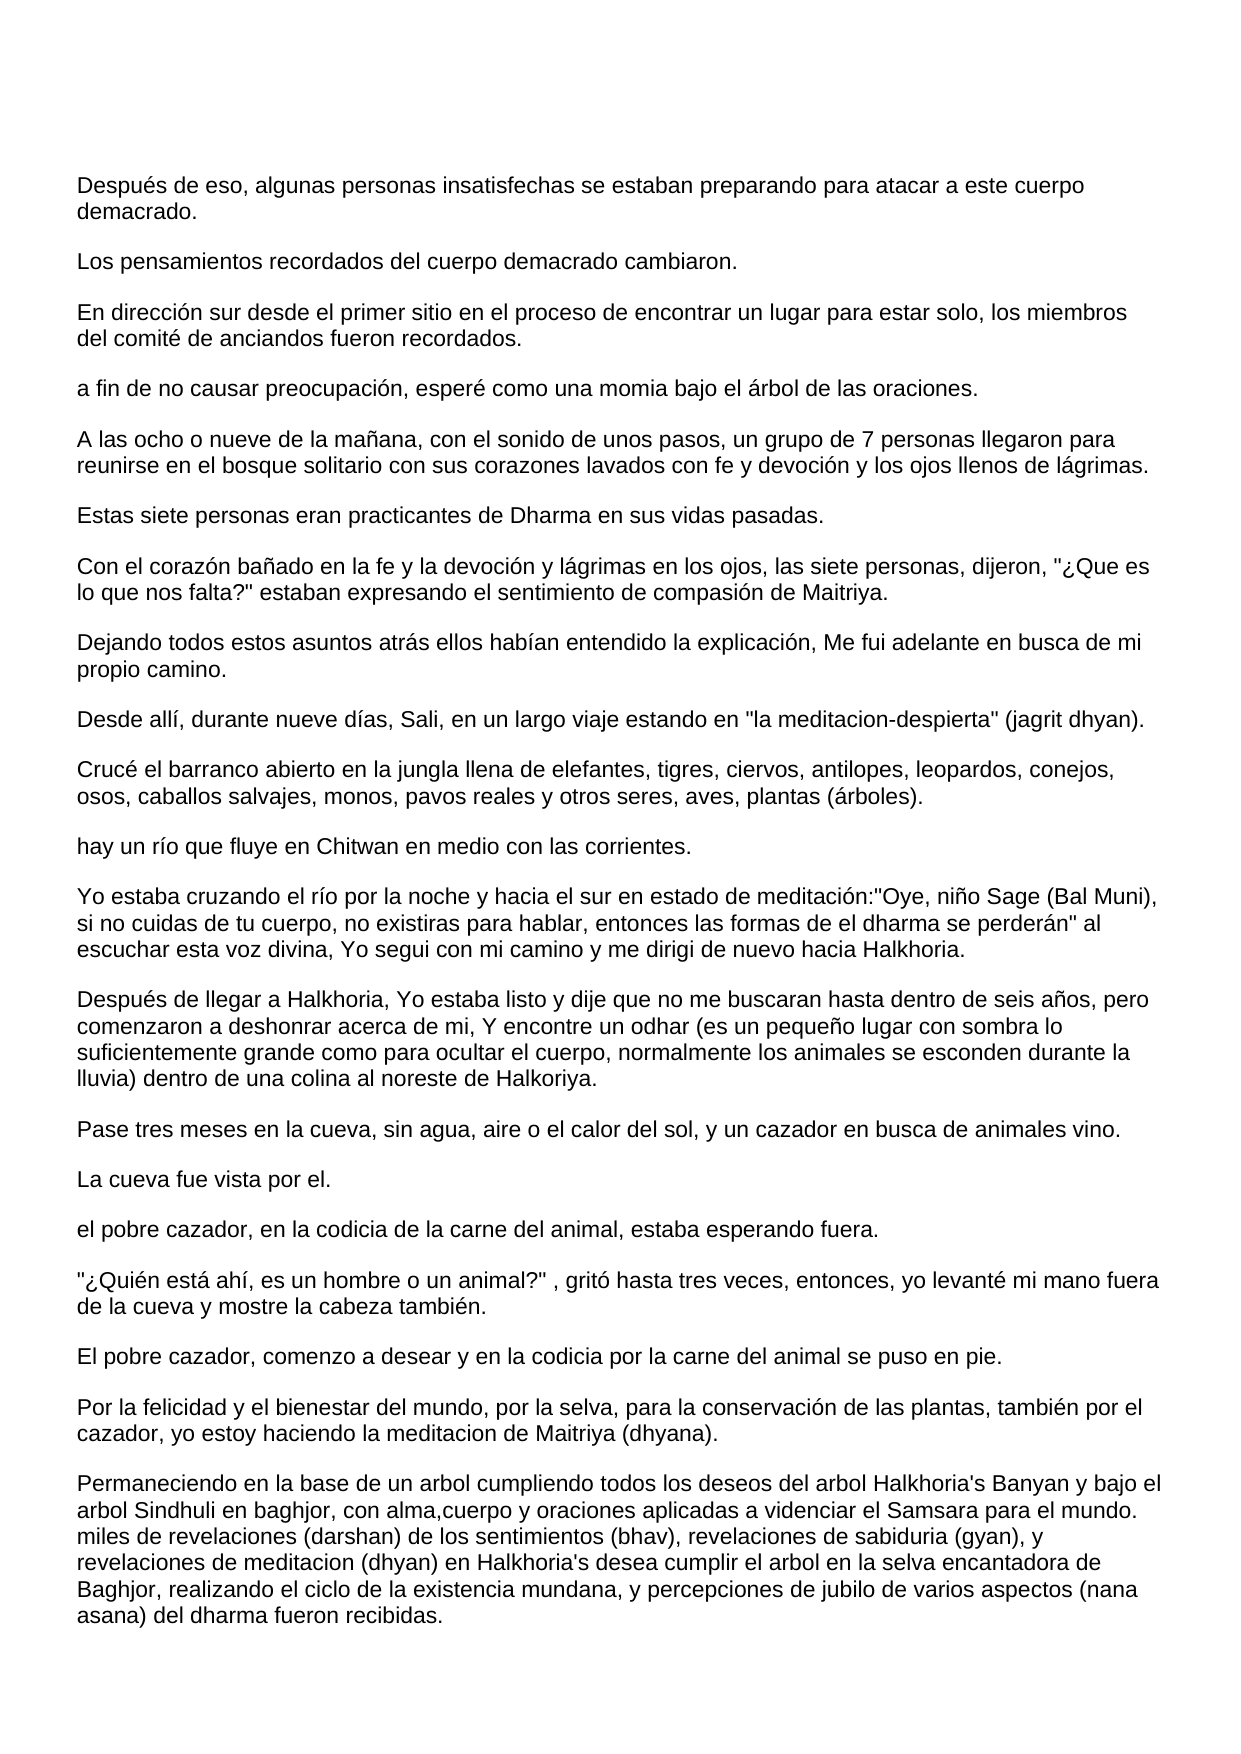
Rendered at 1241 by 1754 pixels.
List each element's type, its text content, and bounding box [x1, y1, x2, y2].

text Yo estaba cruzando el río por la noche y hacia el sur en estado de meditación:"Oye, niño Sage (Bal Muni), si no cuidas de tu cuerpo, no existiras para hablar, entonces las formas de el dharma se perderán" al escuchar esta voz divina, Yo segui con mi camino y me dirigi de nuevo hacia Halkhoria. [77, 883, 1164, 962]
text Pase tres meses en la cueva, sin agua, aire o el calor del sol, y un cazador en busca de animales vino. [77, 1116, 1164, 1142]
text Por la felicidad y el bienestar del mundo, por la selva, para la conservación de las plantas, también por el cazador, yo estoy haciendo la meditacion de Maitriya (dhyana). [77, 1393, 1164, 1446]
text Con el corazón bañado en la fe y la devoción y lágrimas en los ojos, las siete personas, dijeron, "¿Que es lo que nos falta?" estaban expresando el sentimiento de compasión de Maitriya. [77, 553, 1164, 605]
text Después de eso, algunas personas insatisfechas se estaban preparando para atacar a este cuerpo demacrado. [77, 172, 1164, 224]
text La cueva fue vista por el. [77, 1166, 1164, 1192]
text Los pensamientos recordados del cuerpo demacrado cambiaron. [77, 248, 1164, 275]
text a fin de no causar preocupación, esperé como una momia bajo el árbol de las oraciones. [77, 375, 1164, 402]
text hay un río que fluye en Chitwan en medio con las corrientes. [77, 833, 1164, 859]
text "¿Quién está ahí, es un hombre o un animal?" , gritó hasta tres veces, entonces, yo levanté mi mano fuera de la cueva y mostre la cabeza también. [77, 1267, 1164, 1319]
text Permaneciendo en la base de un arbol cumpliendo todos los deseos del arbol Halkhoria's Banyan y bajo el arbol Sindhuli en baghjor, con alma,cuerpo y oraciones aplicadas a videnciar el Samsara para el mundo. miles de revelaciones (darshan) de los sentimientos (bhav), revelaciones de sabiduria (gyan), y revelaciones de meditacion (dhyan) en Halkhoria's desea cumplir el arbol en la selva encantadora de Baghjor, realizando el ciclo de la existencia mundana, y percepciones de jubilo de varios aspectos (nana asana) del dharma fueron recibidas. [77, 1470, 1164, 1628]
text Dejando todos estos asuntos atrás ellos habían entendido la explicación, Me fui adelante en busca de mi propio camino. [77, 629, 1164, 682]
text Desde allí, durante nueve días, Sali, en un largo viaje estando en "la meditacion-despierta" (jagrit dhyan). [77, 706, 1164, 732]
text Crucé el barranco abierto en la jungla llena de elefantes, tigres, ciervos, antilopes, leopardos, conejos, osos, caballos salvajes, monos, pavos reales y otros seres, aves, plantas (árboles). [77, 756, 1164, 809]
text El pobre cazador, comenzo a desear y en la codicia por la carne del animal se puso en pie. [77, 1343, 1164, 1369]
text En dirección sur desde el primer sitio en el proceso de encontrar un lugar para estar solo, los miembros del comité de anciandos fueron recordados. [77, 299, 1164, 351]
text Estas siete personas eran practicantes de Dharma en sus vidas pasadas. [77, 502, 1164, 529]
text Después de llegar a Halkhoria, Yo estaba listo y dije que no me buscaran hasta dentro de seis años, pero comenzaron a deshonrar acerca de mi, Y encontre un odhar (es un pequeño lugar con sombra lo suficientemente grande como para ocultar el cuerpo, normalmente los animales se esconden durante la lluvia) dentro de una colina al noreste de Halkoriya. [77, 986, 1164, 1092]
text A las ocho o nueve de la mañana, con el sonido de unos pasos, un grupo de 7 personas llegaron para reunirse en el bosque solitario con sus corazones lavados con fe y devoción y los ojos llenos de lágrimas. [77, 426, 1164, 478]
text el pobre cazador, en la codicia de la carne del animal, estaba esperando fuera. [77, 1216, 1164, 1243]
